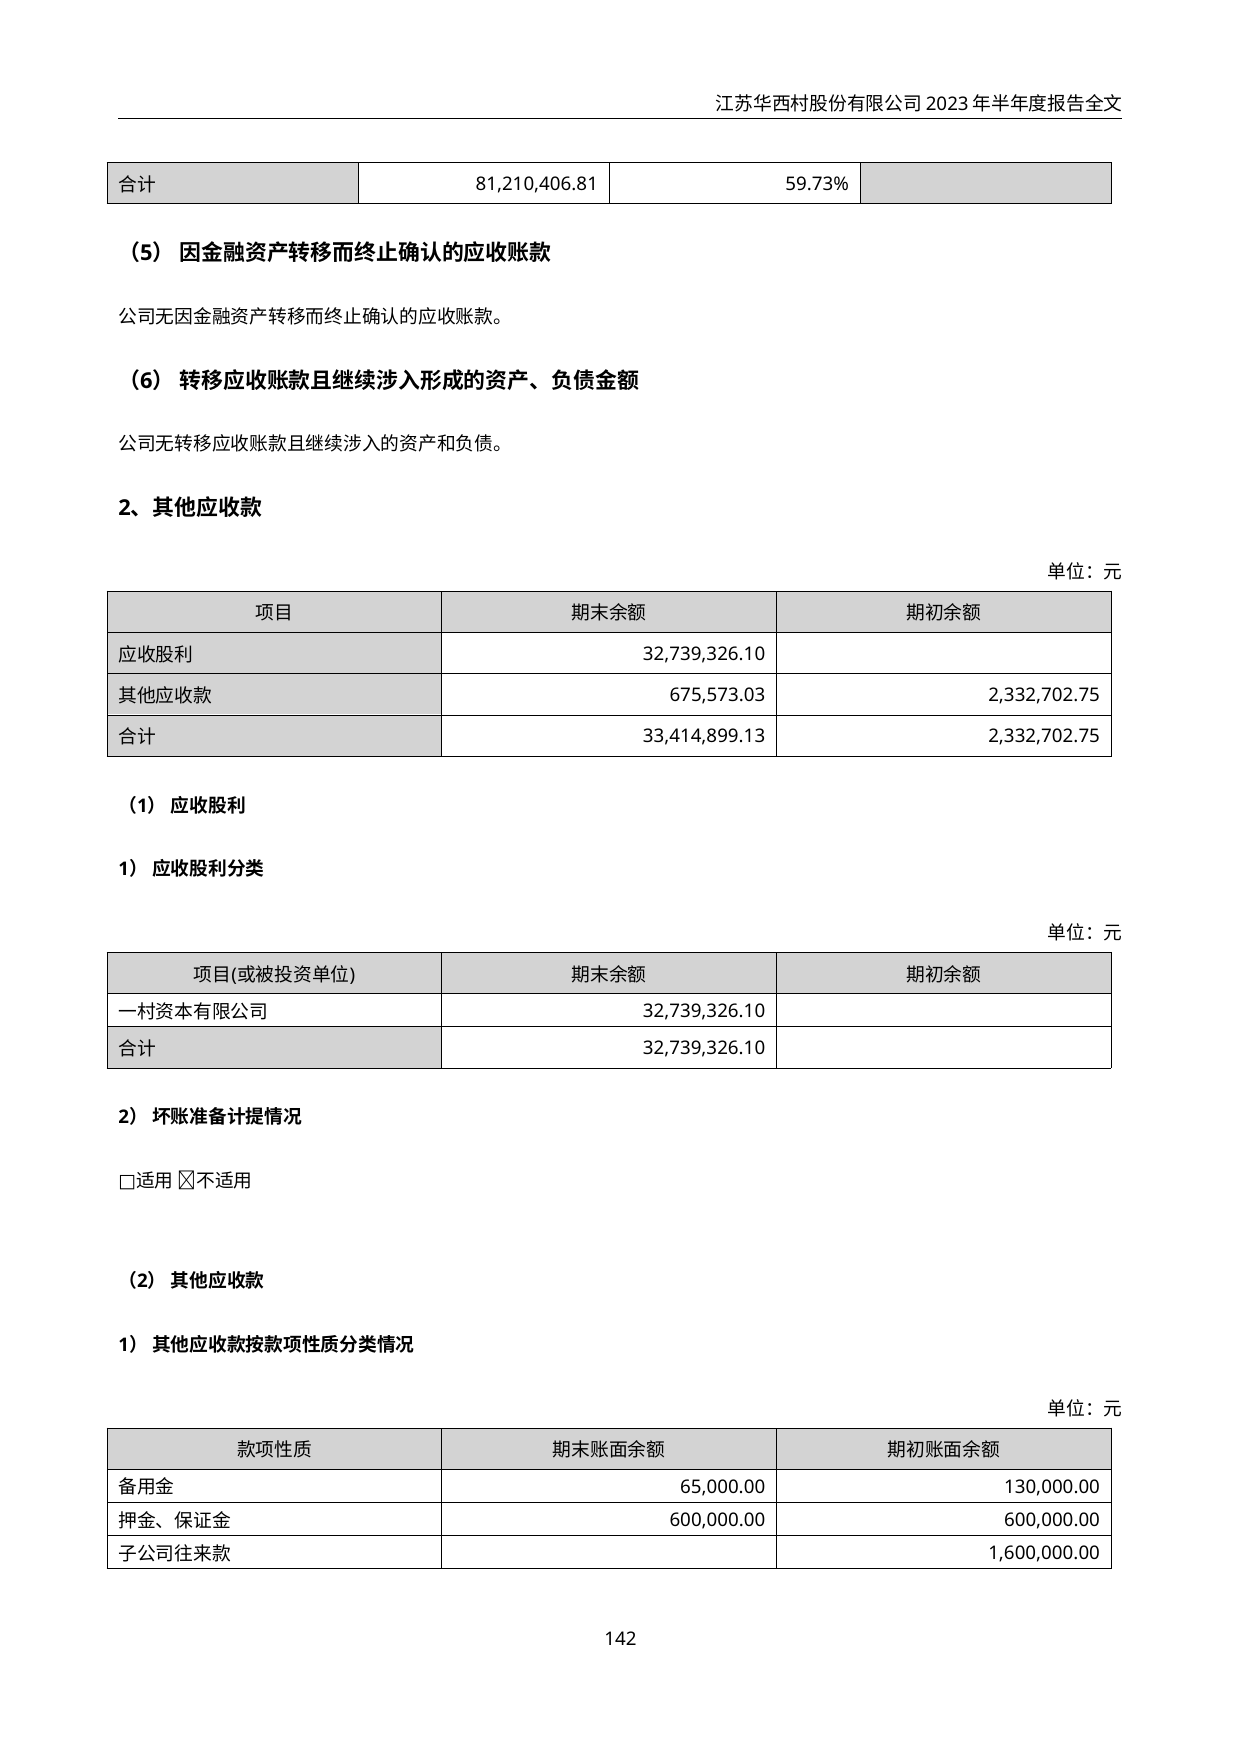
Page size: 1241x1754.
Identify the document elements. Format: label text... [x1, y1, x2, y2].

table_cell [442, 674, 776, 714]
text （1） 应收股利 [118, 788, 1122, 820]
text 单位：元 [118, 1391, 1122, 1423]
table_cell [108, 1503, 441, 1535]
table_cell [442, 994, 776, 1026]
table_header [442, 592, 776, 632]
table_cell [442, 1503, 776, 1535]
text 公司无转移应收账款且继续涉入的资产和负债。 [118, 426, 1122, 459]
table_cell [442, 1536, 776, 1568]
text 单位：元 [118, 915, 1122, 948]
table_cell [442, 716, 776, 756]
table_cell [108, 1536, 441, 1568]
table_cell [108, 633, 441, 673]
text 2） 坏账准备计提情况 [118, 1099, 1122, 1132]
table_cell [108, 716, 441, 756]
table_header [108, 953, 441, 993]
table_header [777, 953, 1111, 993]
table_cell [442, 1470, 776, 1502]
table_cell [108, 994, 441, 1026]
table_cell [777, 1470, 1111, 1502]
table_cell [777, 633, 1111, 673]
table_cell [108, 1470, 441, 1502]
subtitle 2、其他应收款 [118, 490, 1122, 523]
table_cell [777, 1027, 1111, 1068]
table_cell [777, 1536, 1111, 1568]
text 1） 其他应收款按款项性质分类情况 [118, 1327, 1122, 1360]
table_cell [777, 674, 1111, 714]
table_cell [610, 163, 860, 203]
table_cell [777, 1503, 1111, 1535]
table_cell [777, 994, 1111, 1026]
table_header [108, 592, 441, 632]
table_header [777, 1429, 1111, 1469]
text （6） 转移应收账款且继续涉入形成的资产、负债金额 [118, 363, 1122, 395]
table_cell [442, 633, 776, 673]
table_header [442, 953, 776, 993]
text （2） 其他应收款 [118, 1263, 1122, 1296]
text □适用 不适用 [118, 1163, 1122, 1196]
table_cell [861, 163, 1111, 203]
text 公司无因金融资产转移而终止确认的应收账款。 [118, 299, 1122, 331]
text （5） 因金融资产转移而终止确认的应收账款 [118, 235, 1122, 268]
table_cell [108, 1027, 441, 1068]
text 1） 应收股利分类 [118, 851, 1122, 884]
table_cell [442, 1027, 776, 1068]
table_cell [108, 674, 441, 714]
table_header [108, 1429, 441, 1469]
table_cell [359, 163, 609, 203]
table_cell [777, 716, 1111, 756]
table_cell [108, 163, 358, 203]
text 单位：元 [118, 554, 1122, 586]
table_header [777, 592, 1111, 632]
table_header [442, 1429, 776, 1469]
